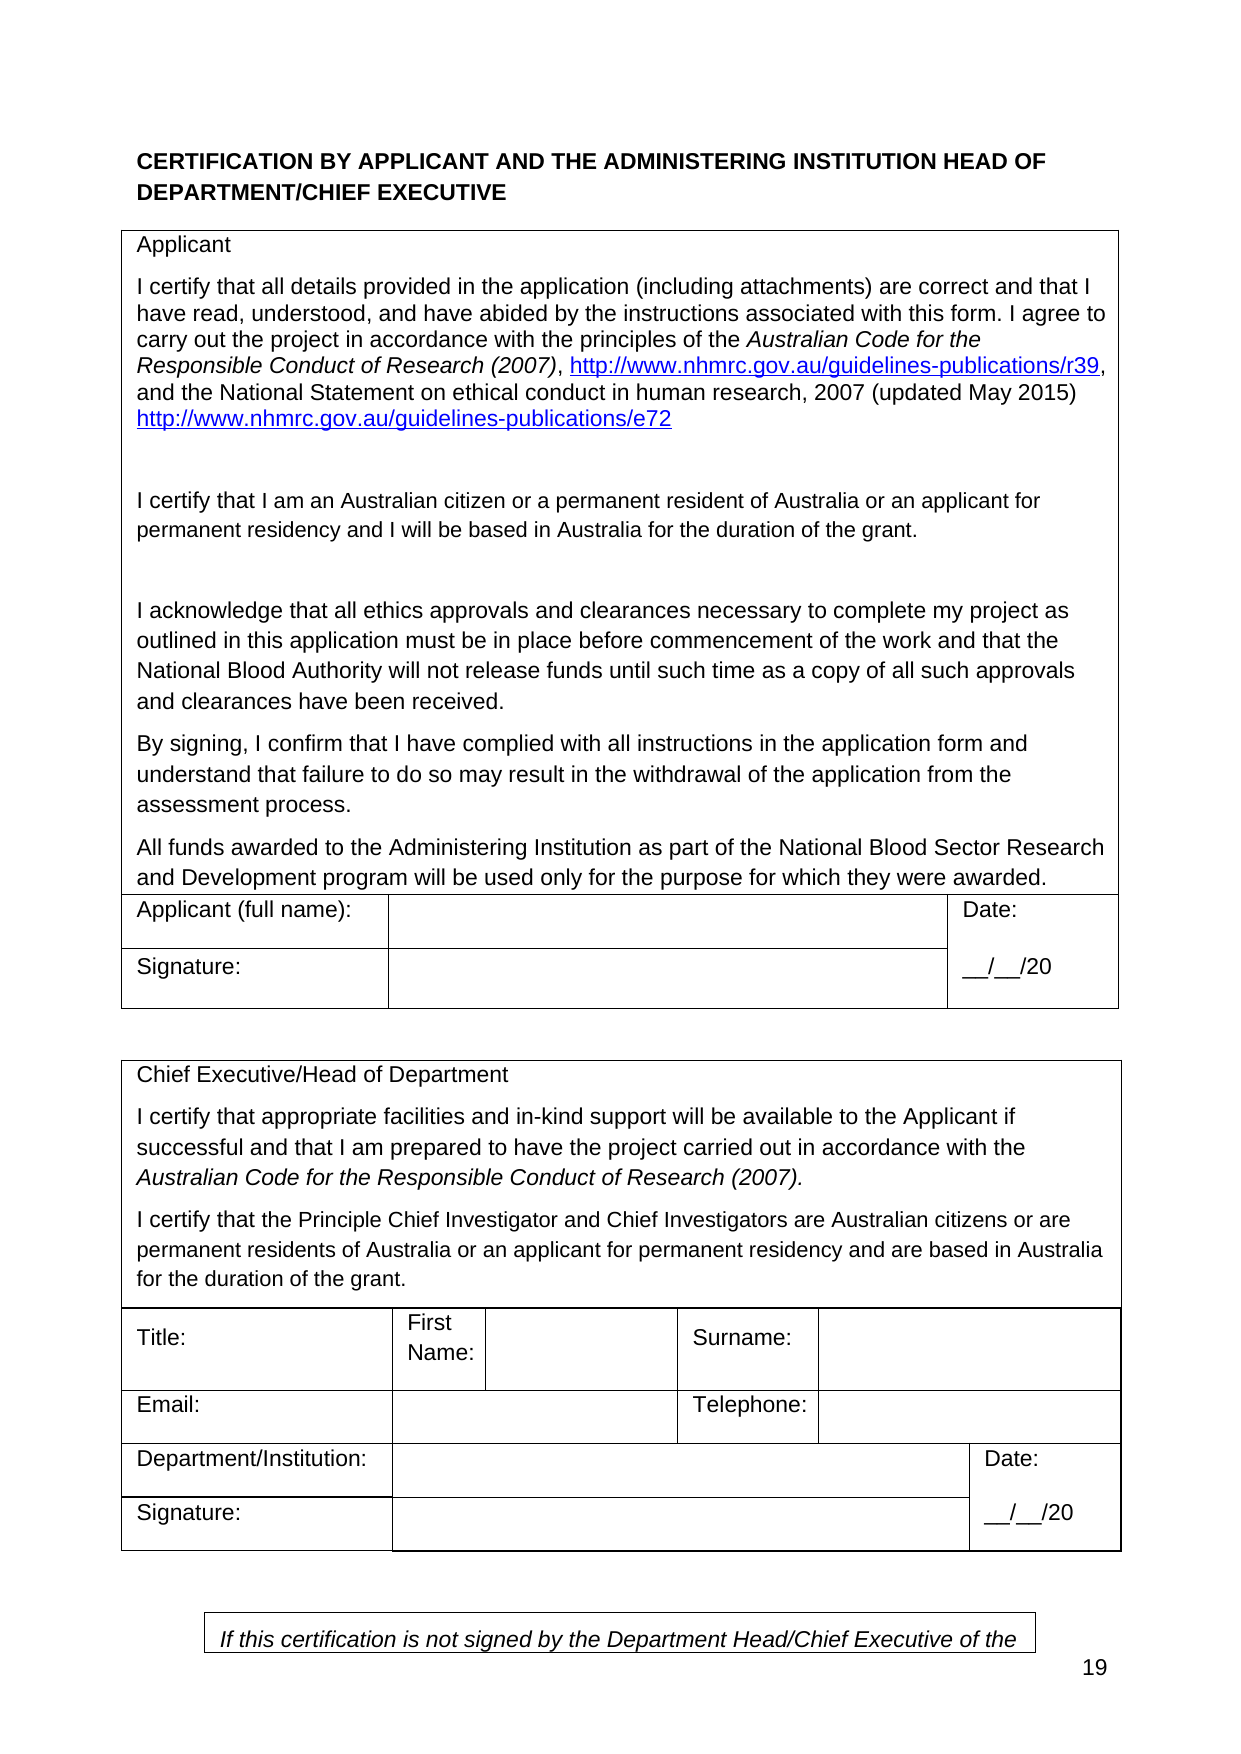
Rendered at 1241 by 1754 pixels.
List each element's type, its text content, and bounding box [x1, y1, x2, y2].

table_header Chief Executive/Head of Department I certify that appropriate facilities and in-kind support will be available to the Applicant if successful and that I am prepared to have the project carried out in accordance with the Australian Code for the Responsible Conduct of Research (2007). I certify that the Principle Chief Investigator and Chief Investigators are Australian citizens or are permanent residents of Australia or an applicant for permanent residency and are based in Australia for the duration of the grant. [122, 1061, 1121, 1307]
table_cell Date: [948, 895, 1118, 948]
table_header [205, 1613, 1035, 1652]
table_cell [389, 949, 947, 1007]
table_cell Telephone: [678, 1391, 818, 1442]
table_cell [819, 1391, 1120, 1442]
table_cell [276, 1309, 392, 1390]
table_cell [393, 1498, 969, 1550]
table_cell Email: [122, 1391, 392, 1442]
table_cell Date: [970, 1444, 1120, 1496]
table_cell __/__/20 [970, 1496, 1120, 1550]
table_cell [393, 1391, 677, 1442]
table_cell Department/Institution: [122, 1444, 392, 1496]
table_cell Signature: [122, 949, 388, 1007]
table_cell Applicant (full name): [122, 895, 388, 948]
text CERTIFICATION BY APPLICANT AND THE ADMINISTERING INSTITUTION HEAD OF DEPARTMENT/CHIEF EXECUTIVE [136, 148, 1107, 205]
table_cell [819, 1309, 1120, 1390]
table_header Applicant I certify that all details provided in the application (including attachments) are correct and that I have read, understood, and have abided by the instructions associated with this form. I agree to carry out the project in accordance with the principles of the Australian Code for the Responsible Conduct of Research (2007), http://www.nhmrc.gov.au/guidelines-publications/r39, and the National Statement on ethical conduct in human research, 2007 (updated May 2015) http://www.nhmrc.gov.au/guidelines-publications/e72 I certify that I am an Australian citizen or a permanent resident of Australia or an applicant for permanent residency and I will be based in Australia for the duration of the grant. I acknowledge that all ethics approvals and clearances necessary to complete my project as outlined in this application must be in place before commencement of the work and that the National Blood Authority will not release funds until such time as a copy of all such approvals and clearances have been received. By signing, I confirm that I have complied with all instructions in the application form and understand that failure to do so may result in the withdrawal of the application from the assessment process. All funds awarded to the Administering Institution as part of the National Blood Sector Research and Development program will be used only for the purpose for which they were awarded. [122, 231, 1118, 894]
table_cell __/__/20 [948, 948, 1118, 1007]
table_cell First Name: [393, 1309, 485, 1390]
table_cell Surname: [678, 1309, 818, 1390]
table_cell [389, 895, 947, 948]
table_cell Signature: [122, 1498, 392, 1550]
table_cell Title: [122, 1309, 276, 1390]
table_cell [393, 1444, 969, 1496]
table_cell [486, 1309, 677, 1390]
